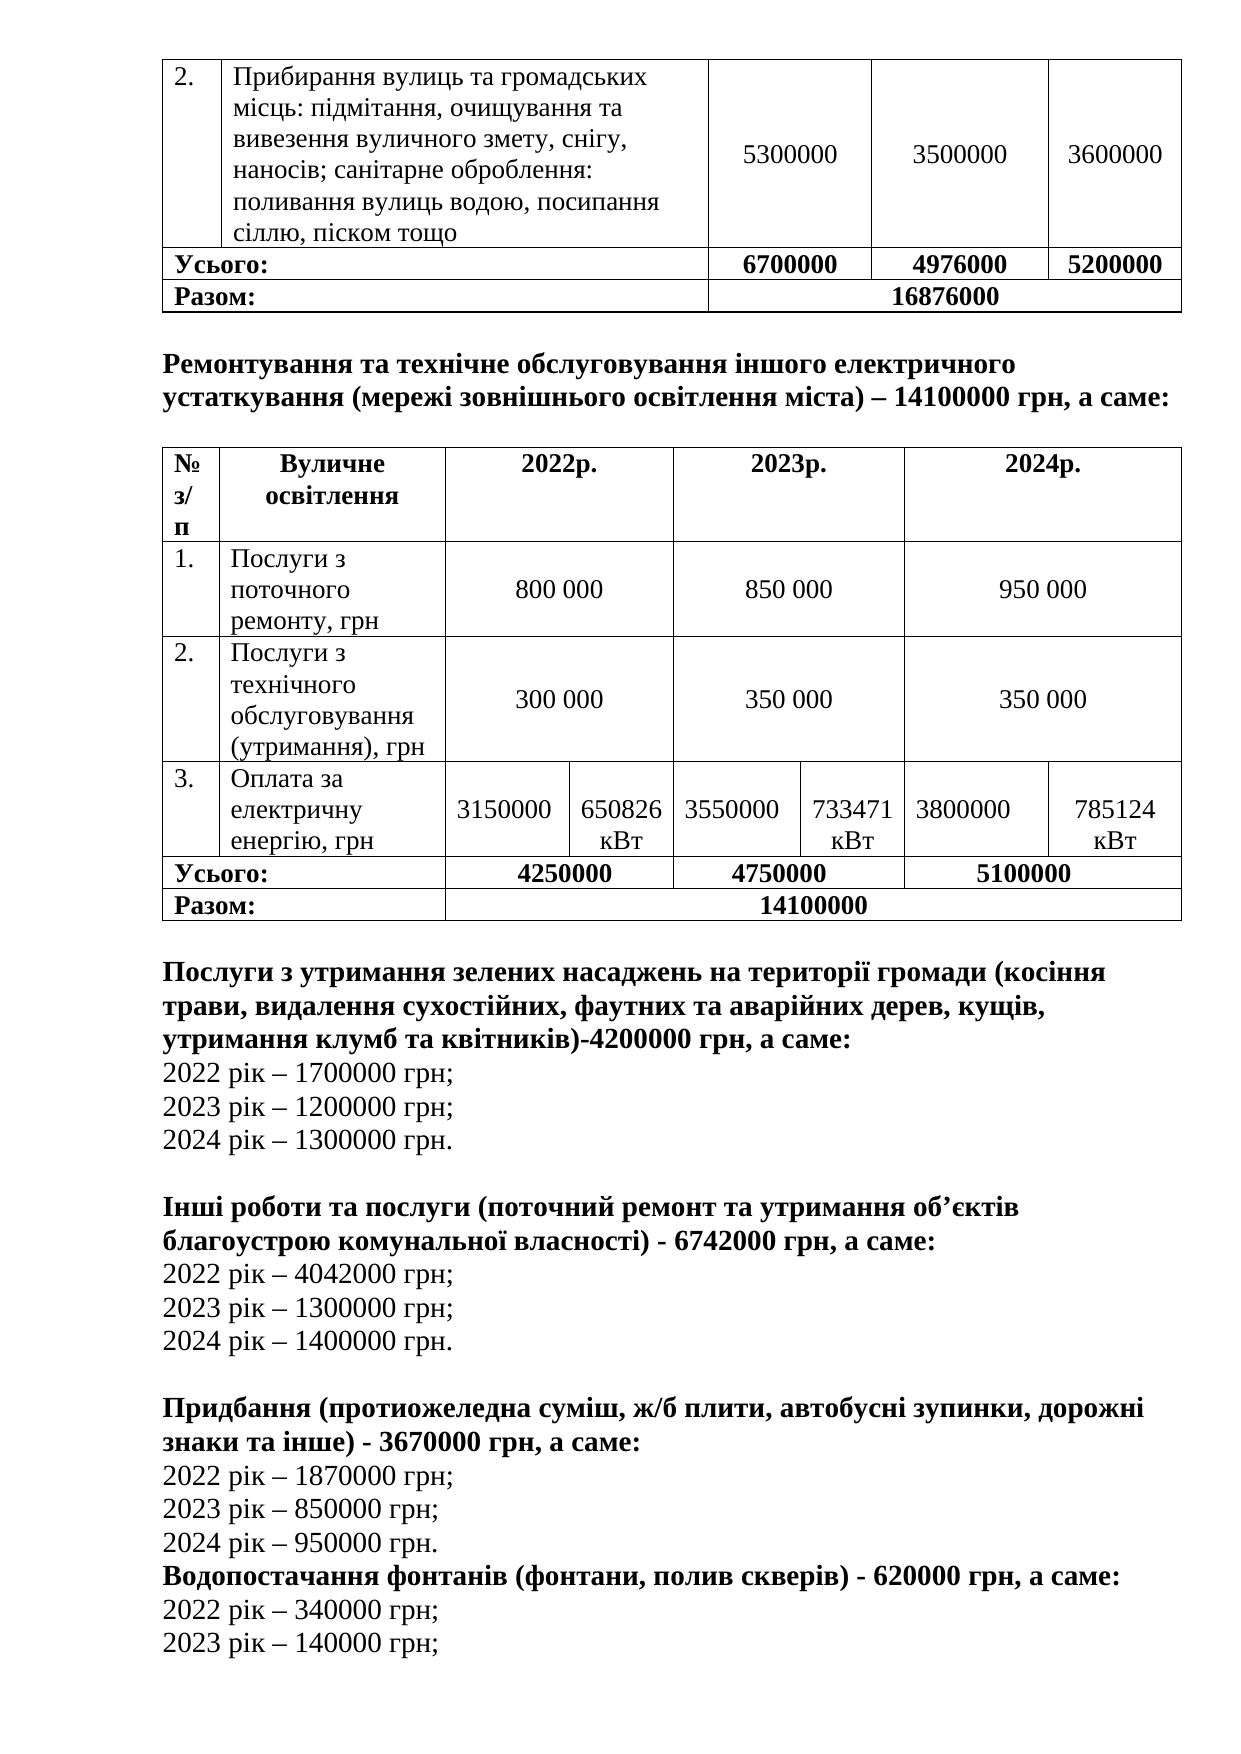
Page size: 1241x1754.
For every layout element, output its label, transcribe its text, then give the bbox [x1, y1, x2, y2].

text 2022 рік – 1700000 грн; [162, 1055, 1181, 1089]
table_cell 3550000 [674, 762, 800, 856]
table_cell 5200000 [1049, 248, 1181, 279]
table_cell 785124 кВт [1049, 762, 1181, 856]
text Послуги з утримання зелених насаджень на території громади (косіння трави, видалення сухостійних, фаутних та аварійних дерев, кущів, утримання клумб та квітників)-4200000 грн, а саме: [162, 954, 1181, 1055]
text 2022 рік – 1870000 грн; [162, 1458, 1181, 1491]
table_cell 6700000 [709, 248, 871, 279]
table_cell 3500000 [872, 60, 1048, 247]
table_cell 4976000 [872, 248, 1048, 279]
table_cell 350 000 [905, 637, 1181, 761]
table_cell Послуги з поточного ремонту, грн [220, 542, 445, 636]
text 2023 рік – 140000 грн; [162, 1625, 1181, 1659]
table_cell Оплата за електричну енергію, грн [220, 762, 445, 856]
table_cell 4750000 [674, 857, 904, 888]
table_cell 3150000 [446, 762, 569, 856]
table_cell Усього: [163, 248, 708, 279]
table_cell 16876000 [709, 280, 1181, 311]
table_cell 14100000 [446, 889, 1181, 920]
table_cell 5100000 [905, 857, 1181, 888]
table_cell 2. [163, 60, 221, 247]
table_cell 850 000 [674, 542, 904, 636]
table_cell 350 000 [674, 637, 904, 761]
text Водопостачання фонтанів (фонтани, полив скверів) - 620000 грн, а саме: [162, 1558, 1181, 1592]
text 2022 рік – 4042000 грн; [162, 1256, 1181, 1290]
table_cell 800 000 [446, 542, 673, 636]
table_cell 950 000 [905, 542, 1181, 636]
text 2023 рік – 1200000 грн; [162, 1089, 1181, 1122]
table_cell 3600000 [1049, 60, 1181, 247]
text 2024 рік – 1300000 грн. [162, 1122, 1181, 1156]
text 2024 рік – 950000 грн. [162, 1525, 1181, 1558]
table_cell 4250000 [446, 857, 673, 888]
table_cell 3. [163, 762, 219, 856]
table_header № з/п [163, 448, 219, 541]
table_cell 3800000 [905, 762, 1048, 856]
table_cell 5300000 [709, 60, 871, 247]
table_cell Усього: [163, 857, 445, 888]
text 2024 рік – 1400000 грн. [162, 1323, 1181, 1357]
table_cell Послуги з технічного обслуговування (утримання), грн [220, 637, 445, 761]
table_header 2023р. [674, 448, 904, 541]
text 2023 рік – 850000 грн; [162, 1491, 1181, 1525]
table_cell 2. [163, 637, 219, 761]
text Придбання (протиожеледна суміш, ж/б плити, автобусні зупинки, дорожні знаки та інше) - 3670000 грн, а саме: [162, 1391, 1181, 1458]
text 2023 рік – 1300000 грн; [162, 1290, 1181, 1323]
table_cell Разом: [163, 889, 445, 920]
table_cell 733471 кВт [801, 762, 904, 856]
table_cell 300 000 [446, 637, 673, 761]
text 2022 рік – 340000 грн; [162, 1592, 1181, 1625]
table_header Вуличне освітлення [220, 448, 445, 541]
table_cell 650826 кВт [570, 762, 673, 856]
table_cell Разом: [163, 280, 708, 311]
table_cell 1. [163, 542, 219, 636]
text Інші роботи та послуги (поточний ремонт та утримання об’єктів благоустрою комунальної власності) - 6742000 грн, а саме: [162, 1189, 1181, 1256]
table_header 2022р. [446, 448, 673, 541]
table_cell Прибирання вулиць та громадських місць: підмітання, очищування та вивезення вуличного змету, снігу, наносів; санітарне оброблення: поливання вулиць водою, посипання сіллю, піском тощо [222, 60, 708, 247]
text Ремонтування та технічне обслуговування іншого електричного устаткування (мережі зовнішнього освітлення міста) – 14100000 грн, а саме: [162, 346, 1181, 413]
table_header 2024р. [905, 448, 1181, 541]
